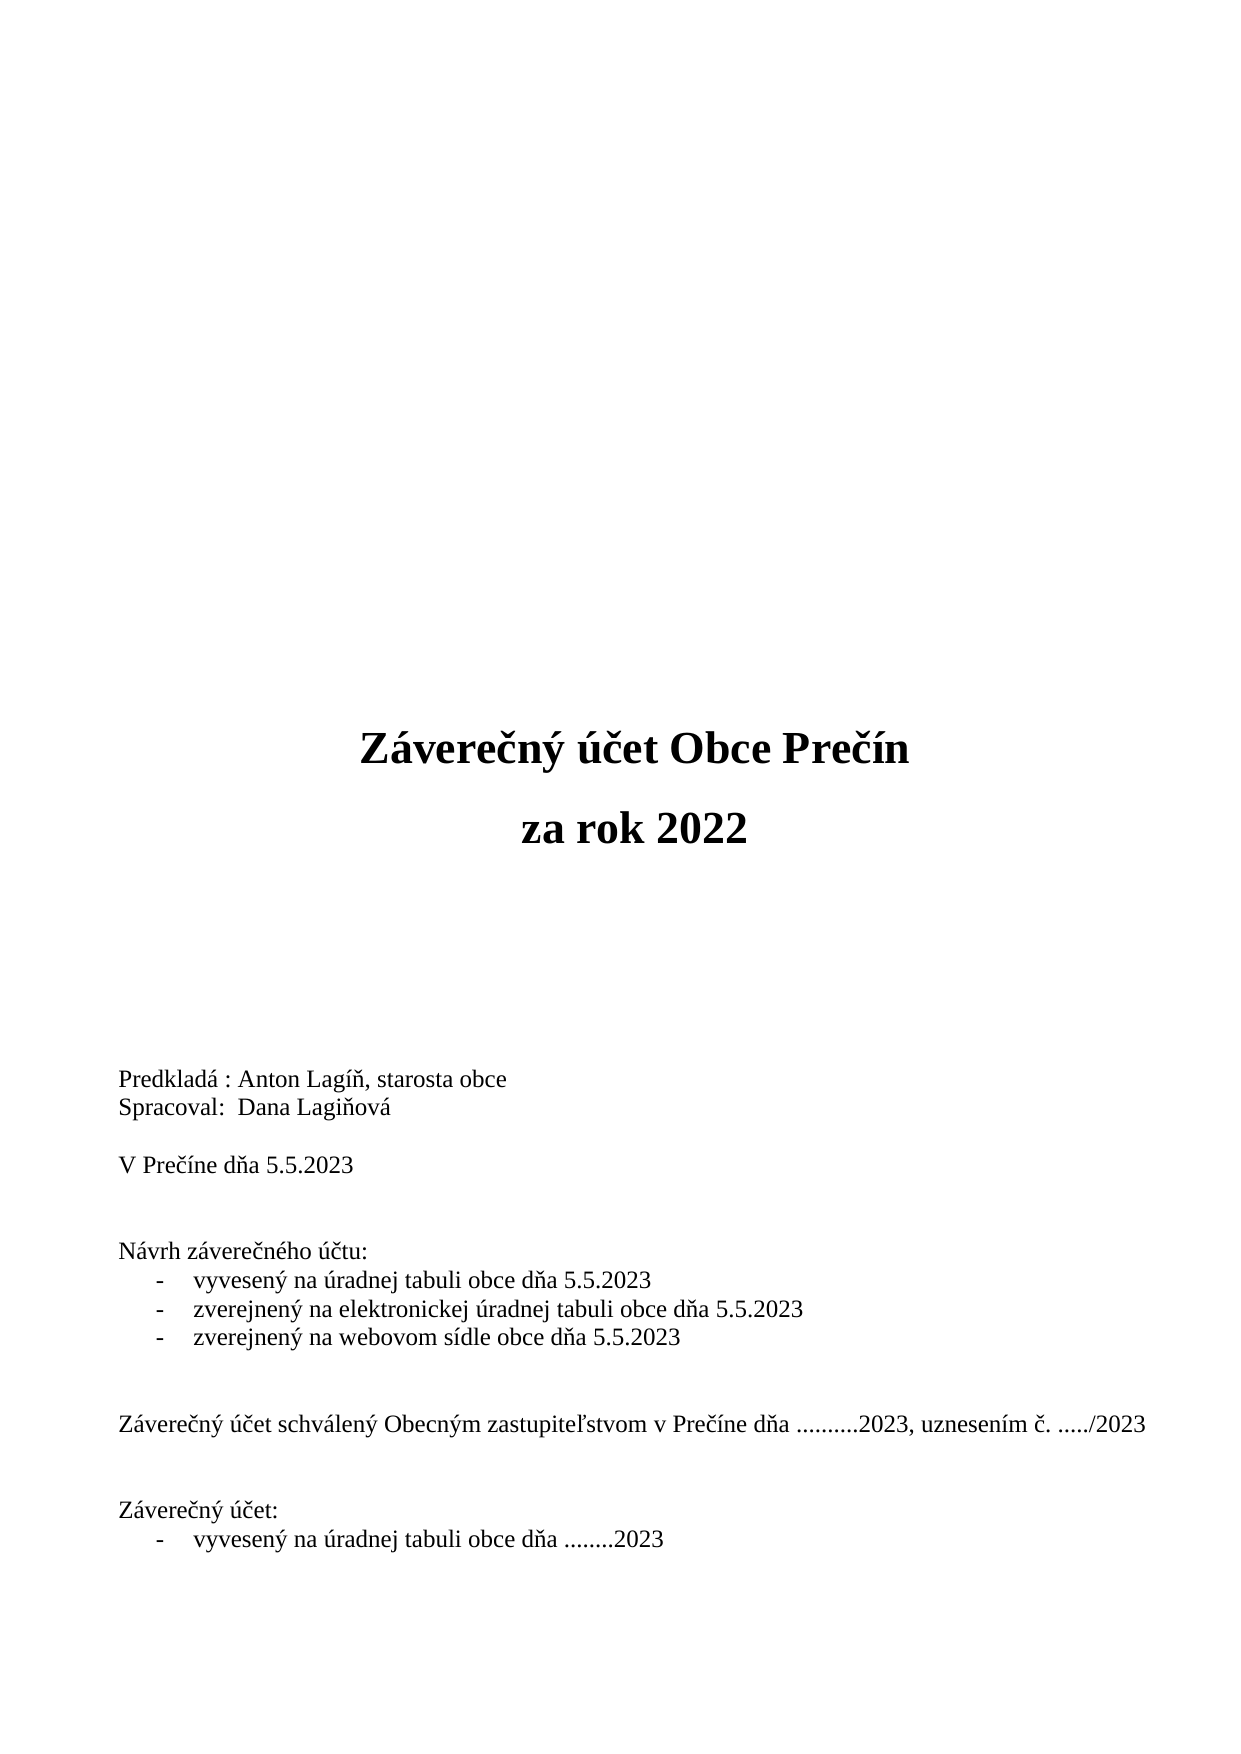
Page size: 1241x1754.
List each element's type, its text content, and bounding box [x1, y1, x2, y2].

text Spracoval: Dana Lagiňová [118, 1092, 1152, 1121]
text Návrh záverečného účtu: [118, 1236, 1152, 1265]
list vyvesený na úradnej tabuli obce dňa ........2023 [156, 1524, 1152, 1552]
text Záverečný účet Obce Prečín [118, 721, 1152, 774]
list vyvesený na úradnej tabuli obce dňa 5.5.2023 [156, 1265, 1152, 1294]
list zverejnený na elektronickej úradnej tabuli obce dňa 5.5.2023 [156, 1294, 1152, 1322]
text za rok 2022 [118, 800, 1152, 853]
list zverejnený na webovom sídle obce dňa 5.5.2023 [156, 1322, 1152, 1351]
text Záverečný účet: [118, 1495, 1152, 1524]
text Predkladá : Anton Lagíň, starosta obce [118, 1064, 1152, 1092]
text V Prečíne dňa 5.5.2023 [118, 1150, 1152, 1179]
text Záverečný účet schválený Obecným zastupiteľstvom v Prečíne dňa ..........2023, uznesením č. ...../2023 [118, 1409, 1152, 1437]
